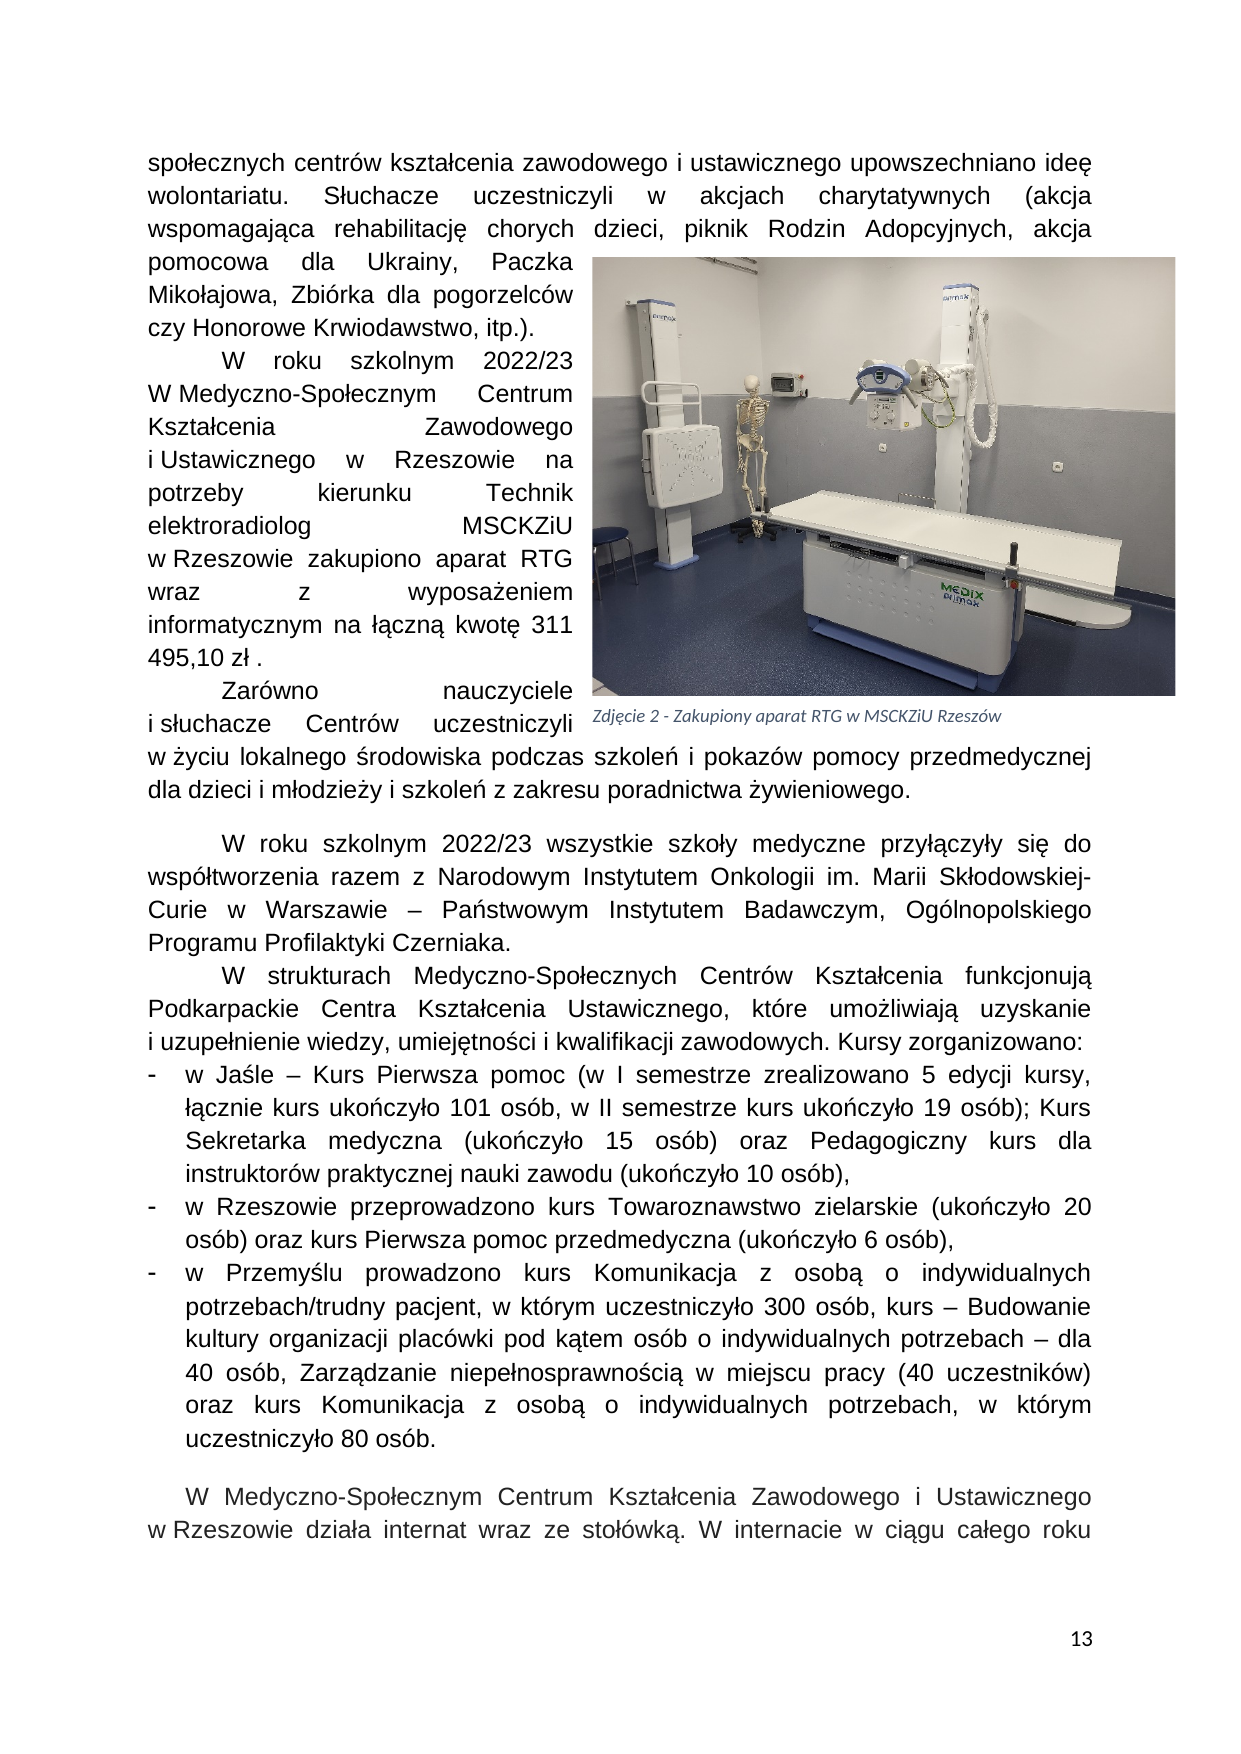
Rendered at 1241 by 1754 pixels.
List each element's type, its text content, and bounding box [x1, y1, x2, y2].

picture [592, 257, 1176, 696]
list w Jaśle – Kurs Pierwsza pomoc (w I semestrze zrealizowano 5 edycji kursy, łącznie kurs ukończyło 101 osób, w II semestrze kurs ukończyło 19 osób); Kurs Sekretarka medyczna (ukończyło 15 osób) oraz Pedagogiczny kurs dla instruktorów praktycznej nauki zawodu (ukończyło 10 osób), [148, 1060, 1093, 1188]
list w Przemyślu prowadzono kurs Komunikacja z osobą o indywidualnych potrzebach/trudny pacjent, w którym uczestniczyło 300 osób, kurs – Budowanie kultury organizacji placówki pod kątem osób o indywidualnych potrzebach – dla 40 osób, Zarządzanie niepełnosprawnością w miejscu pracy (40 uczestników) oraz kurs Komunikacja z osobą o indywidualnych potrzebach, w którym uczestniczyło 80 osób. [148, 1258, 1093, 1452]
text Zarówno nauczyciele i słuchacze Centrów uczestniczyli w życiu lokalnego środowiska podczas szkoleń i pokazów pomocy przedmedycznej dla dzieci i młodzieży i szkoleń z zakresu poradnictwa żywieniowego. [148, 676, 1093, 804]
text W roku szkolnym 2022/23 W Medyczno-Społecznym Centrum Kształcenia Zawodowego i Ustawicznego w Rzeszowie na potrzeby kierunku Technik elektroradiolog MSCKZiU w Rzeszowie zakupiono aparat RTG wraz z wyposażeniem informatycznym na łączną kwotę 311 495,10 zł . [148, 346, 592, 672]
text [148, 148, 1093, 341]
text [148, 1482, 1093, 1543]
text W roku szkolnym 2022/23 wszystkie szkoły medyczne przyłączyły się do współtworzenia razem z Narodowym Instytutem Onkologii im. Marii Skłodowskiej-Curie w Warszawie – Państwowym Instytutem Badawczym, Ogólnopolskiego Programu Profilaktyki Czerniaka. [148, 829, 1093, 957]
list w Rzeszowie przeprowadzono kurs Towaroznawstwo zielarskie (ukończyło 20 osób) oraz kurs Pierwsza pomoc przedmedyczna (ukończyło 6 osób), [148, 1192, 1093, 1254]
text W strukturach Medyczno-Społecznych Centrów Kształcenia funkcjonują Podkarpackie Centra Kształcenia Ustawicznego, które umożliwiają uzyskanie i uzupełnienie wiedzy, umiejętności i kwalifikacji zawodowych. Kursy zorganizowano: [148, 961, 1093, 1056]
